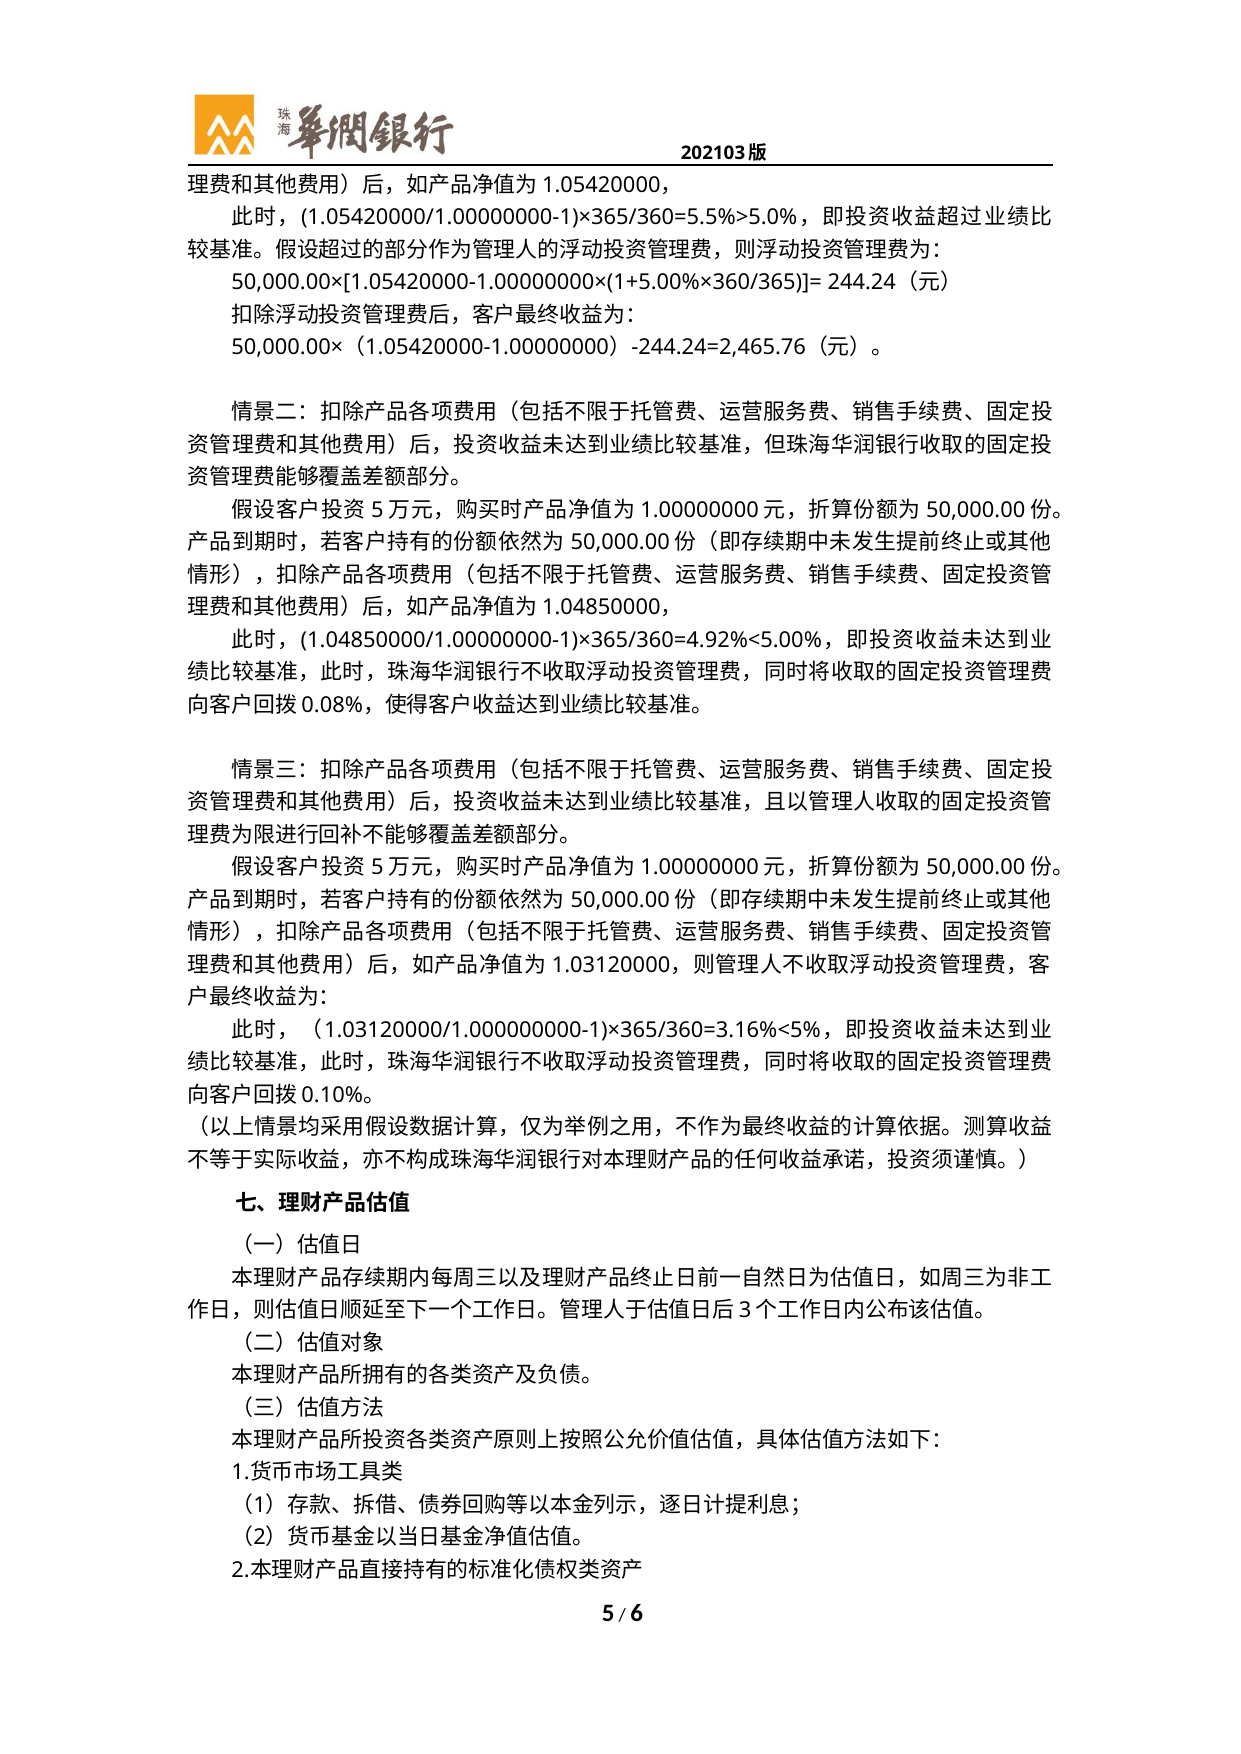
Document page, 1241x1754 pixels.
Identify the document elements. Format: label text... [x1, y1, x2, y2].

text 此时，（1.03120000/1.000000000-1)×365/360=3.16%<5%，即投资收益未达到业绩比较基准，此时，珠海华润银行不收取浮动投资管理费，同时将收取的固定投资管理费向客户回拨0.10%。 [187, 1011, 1053, 1109]
text 情景三：扣除产品各项费用（包括不限于托管费、运营服务费、销售手续费、固定投资管理费和其他费用）后，投资收益未达到业绩比较基准，且以管理人收取的固定投资管理费为限进行回补不能够覆盖差额部分。 [187, 751, 1053, 849]
text 扣除浮动投资管理费后，客户最终收益为： [187, 296, 1053, 329]
text 假设客户投资5万元，购买时产品净值为1.00000000元，折算份额为50,000.00份。产品到期时，若客户持有的份额依然为50,000.00份（即存续期中未发生提前终止或其他情形），扣除产品各项费用（包括不限于托管费、运营服务费、销售手续费、固定投资管理费和其他费用）后，如产品净值为1.04850000， [187, 491, 1053, 621]
text 本理财产品所投资各类资产原则上按照公允价值估值，具体估值方法如下： [187, 1422, 1053, 1454]
text 情景二：扣除产品各项费用（包括不限于托管费、运营服务费、销售手续费、固定投资管理费和其他费用）后，投资收益未达到业绩比较基准，但珠海华润银行收取的固定投资管理费能够覆盖差额部分。 [187, 394, 1053, 491]
text （一）估值日 [187, 1227, 1053, 1259]
text 1.货币市场工具类 [187, 1454, 1053, 1487]
text （三）估值方法 [187, 1389, 1053, 1422]
text （以上情景均采用假设数据计算，仅为举例之用，不作为最终收益的计算依据。测算收益不等于实际收益，亦不构成珠海华润银行对本理财产品的任何收益承诺，投资须谨慎。） [187, 1109, 1053, 1174]
text 此时，(1.04850000/1.00000000-1)×365/360=4.92%<5.00%，即投资收益未达到业绩比较基准，此时，珠海华润银行不收取浮动投资管理费，同时将收取的固定投资管理费向客户回拨0.08%，使得客户收益达到业绩比较基准。 [187, 621, 1053, 719]
text （2）货币基金以当日基金净值估值。 [187, 1519, 1053, 1552]
text （二）估值对象 [187, 1324, 1053, 1357]
text 50,000.00×（1.05420000-1.00000000）-244.24=2,465.76（元）。 [187, 329, 1053, 361]
text （1）存款、拆借、债券回购等以本金列示，逐日计提利息； [187, 1487, 1053, 1519]
text 假设客户投资5万元，购买时产品净值为1.00000000元，折算份额为50,000.00份。产品到期时，若客户持有的份额依然为50,000.00份（即存续期中未发生提前终止或其他情形），扣除产品各项费用（包括不限于托管费、运营服务费、销售手续费、固定投资管理费和其他费用）后，如产品净值为1.03120000，则管理人不收取浮动投资管理费，客户最终收益为： [187, 849, 1053, 1011]
picture [187, 88, 457, 159]
text 本理财产品所拥有的各类资产及负债。 [187, 1357, 1053, 1389]
text 此时，(1.05420000/1.00000000-1)×365/360=5.5%>5.0%，即投资收益超过业绩比较基准。假设超过的部分作为管理人的浮动投资管理费，则浮动投资管理费为： [187, 199, 1053, 264]
text 50,000.00×[1.05420000-1.00000000×(1+5.00%×360/365)]= 244.24（元） [187, 264, 1053, 296]
text 2.本理财产品直接持有的标准化债权类资产 [187, 1552, 1053, 1584]
text 七、理财产品估值 [235, 1183, 1053, 1217]
text 本理财产品存续期内每周三以及理财产品终止日前一自然日为估值日，如周三为非工作日，则估值日顺延至下一个工作日。管理人于估值日后3个工作日内公布该估值。 [187, 1259, 1053, 1324]
